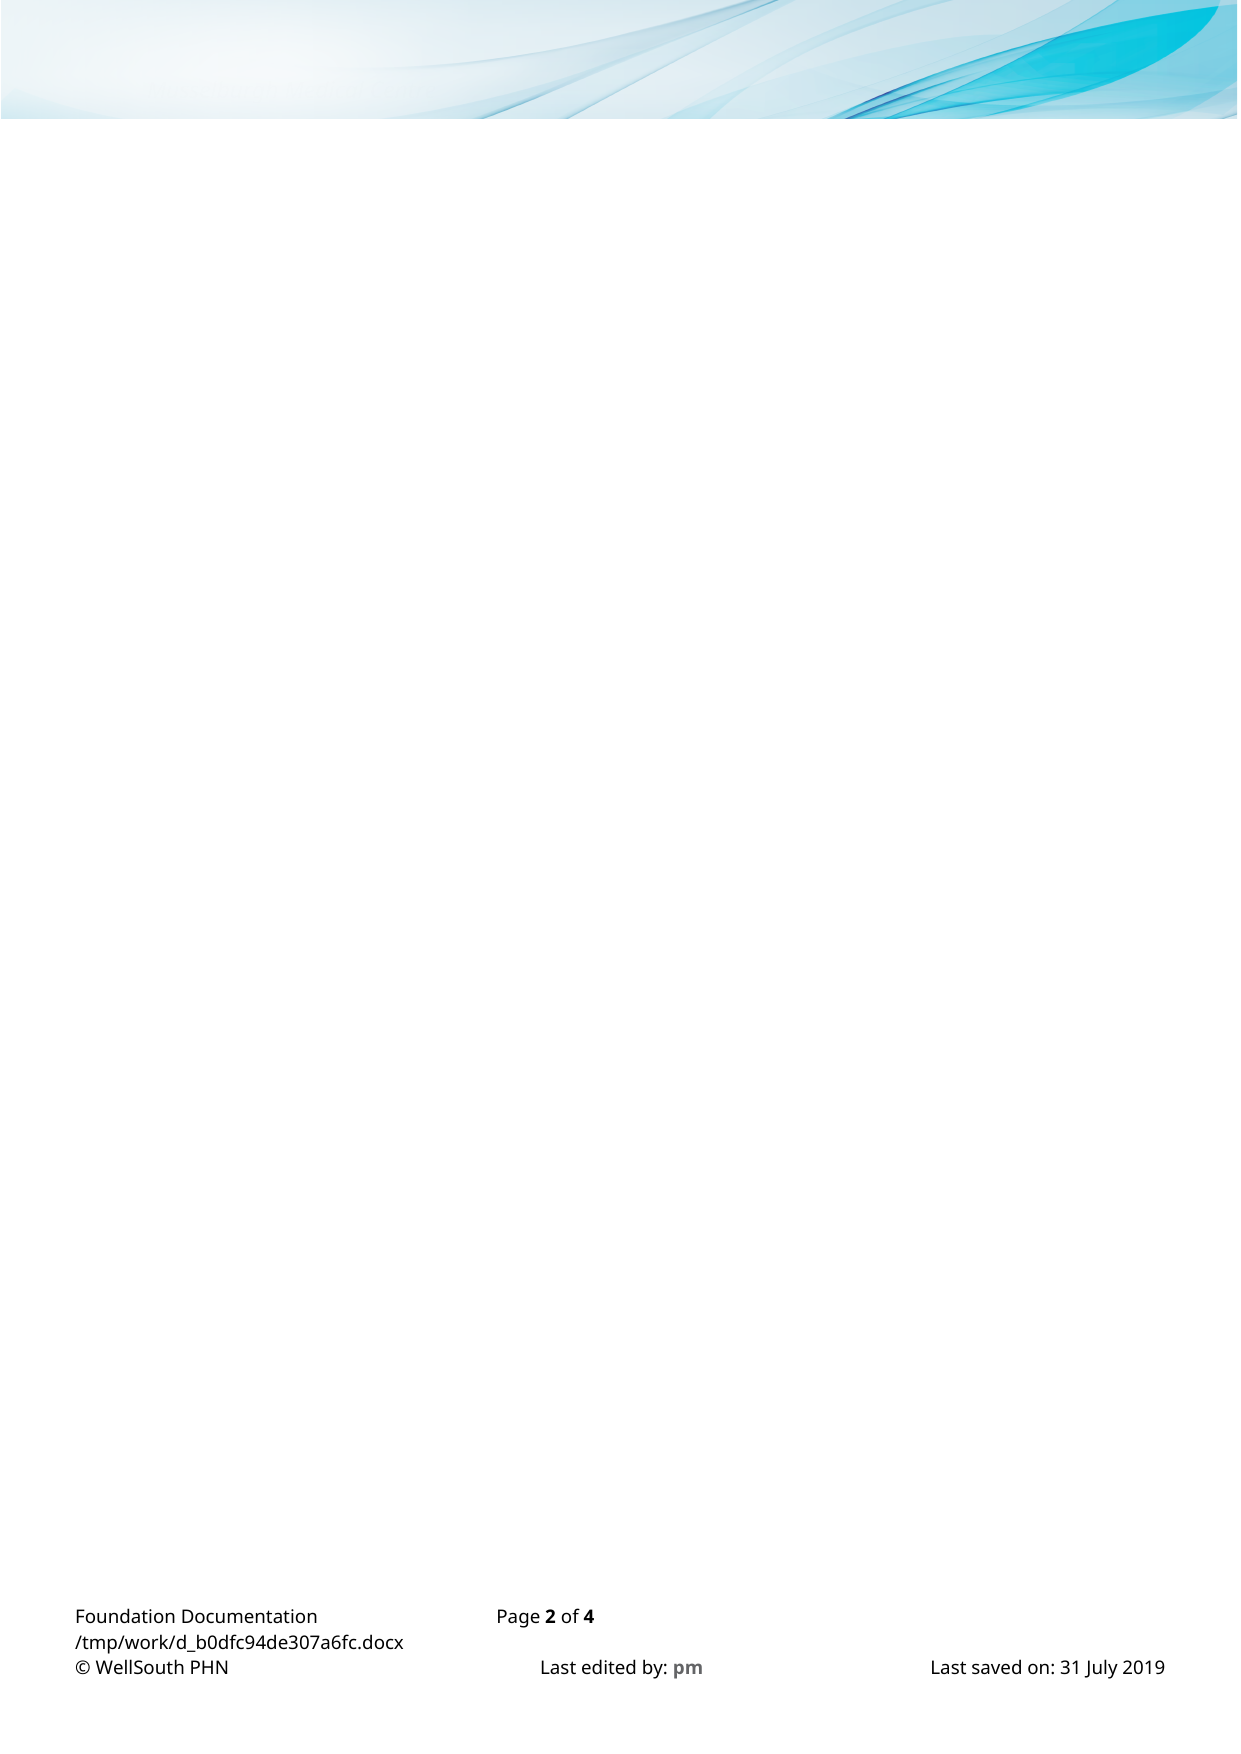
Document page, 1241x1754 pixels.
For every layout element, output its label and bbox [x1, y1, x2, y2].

picture [0, 0, 1236, 119]
